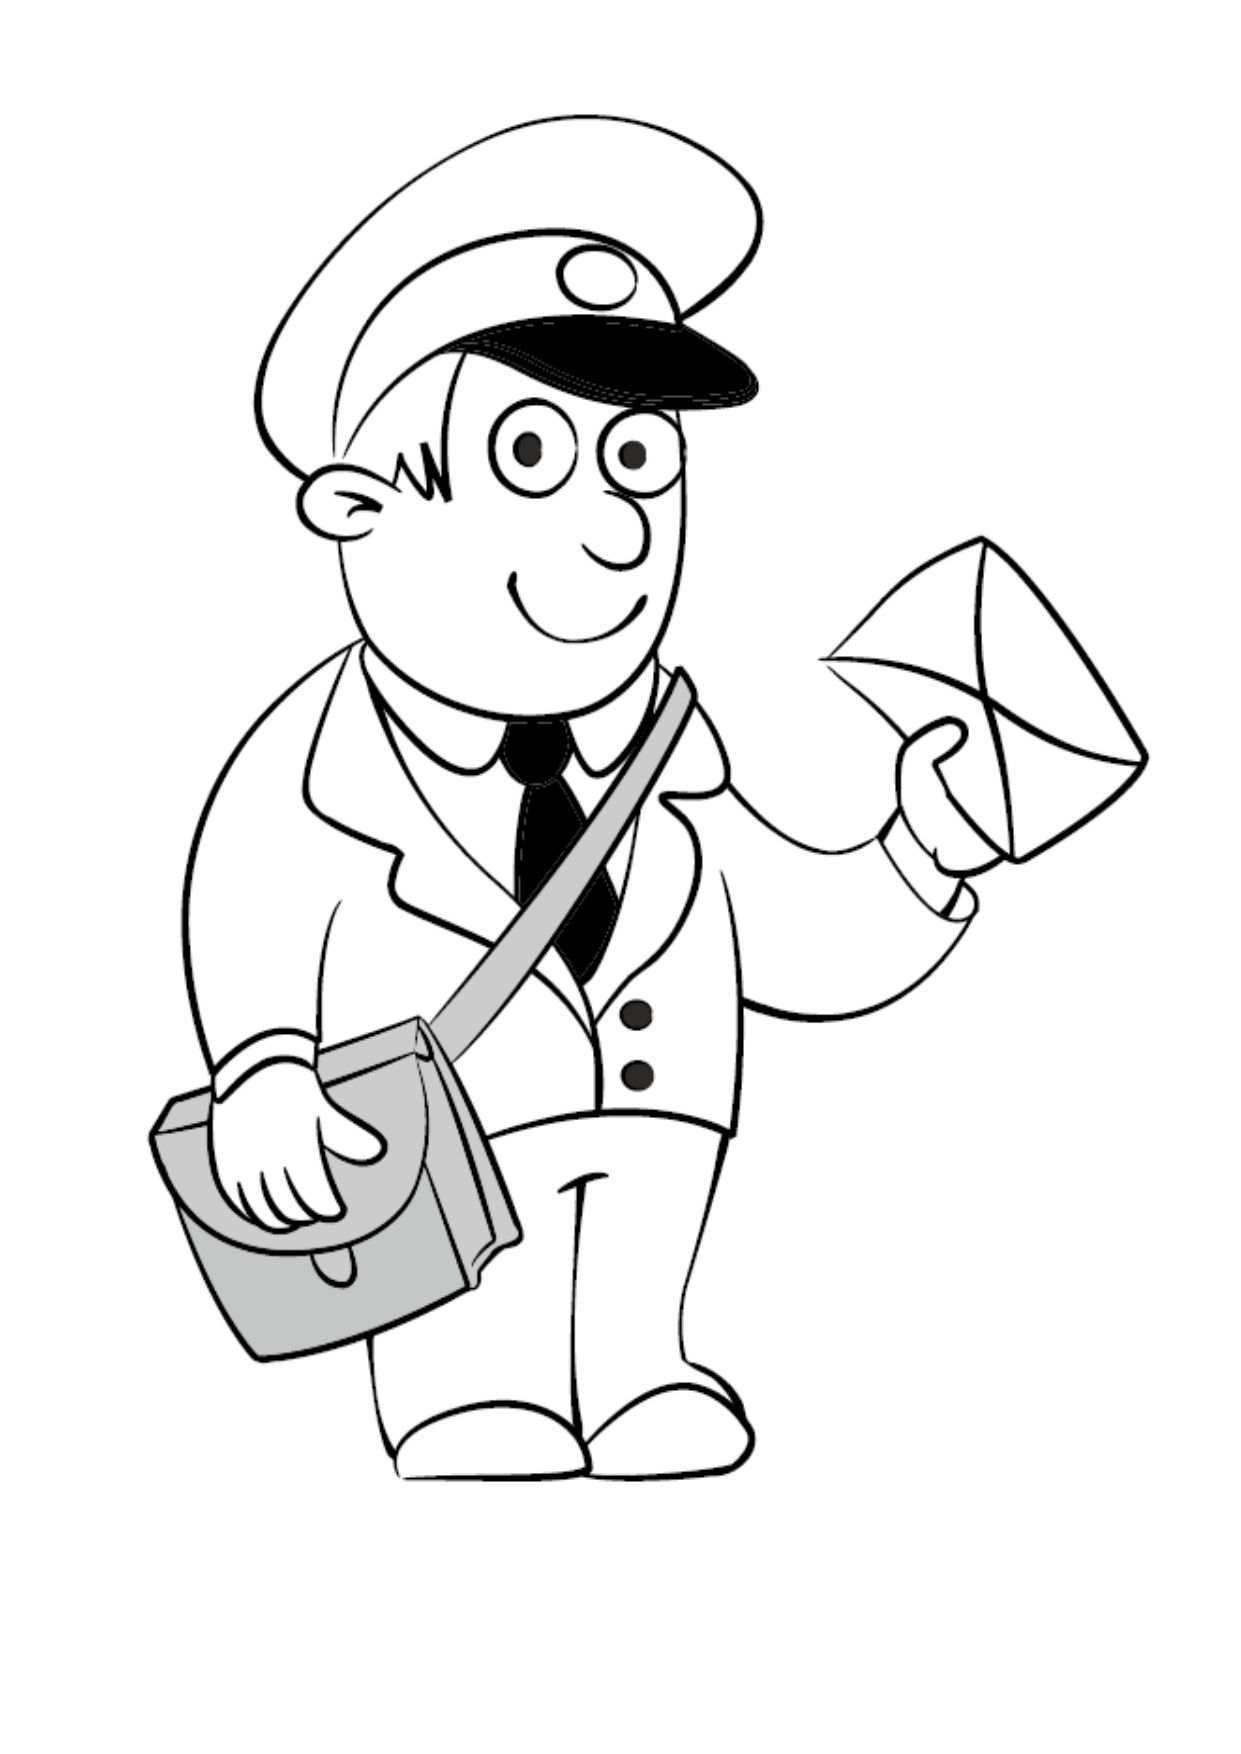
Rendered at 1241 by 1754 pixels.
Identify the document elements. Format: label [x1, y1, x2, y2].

picture [67, 44, 1209, 1569]
